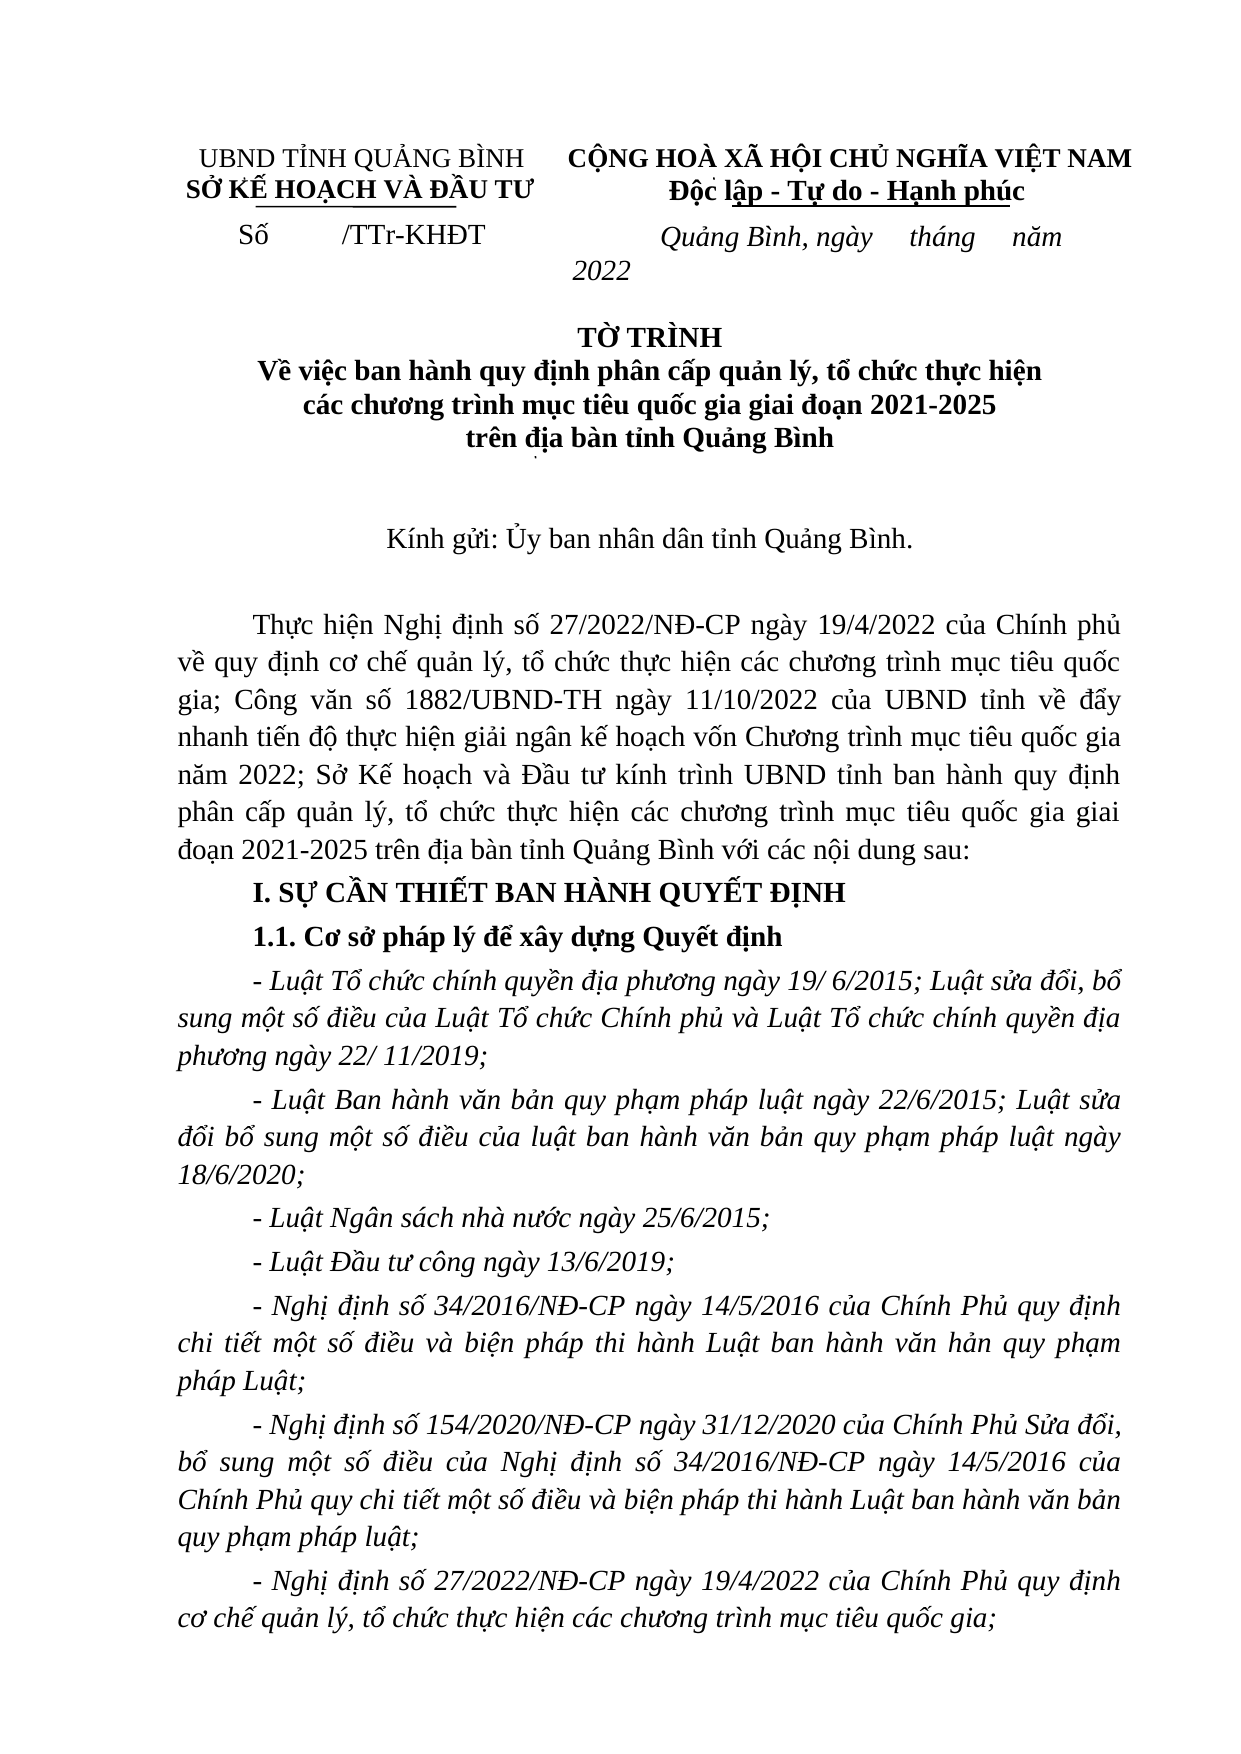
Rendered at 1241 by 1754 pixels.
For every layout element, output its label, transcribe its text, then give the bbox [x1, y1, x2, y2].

text Kính gửi: Ủy ban nhân dân tỉnh Quảng Bình. [177, 521, 1122, 555]
text Về việc ban hành quy định phân cấp quản lý, tổ chức thực hiện [177, 353, 1122, 387]
text - Luật Ngân sách nhà nước ngày 25/6/2015; [177, 1198, 1122, 1235]
text I. SỰ CẦN THIẾT BAN HÀNH QUYẾT ĐỊNH [177, 873, 1122, 910]
text TỜ TRÌNH [177, 320, 1122, 353]
text các chương trình mục tiêu quốc gia giai đoạn 2021-2025 [177, 387, 1122, 421]
text - Luật Ban hành văn bản quy phạm pháp luật ngày 22/6/2015; Luật sửa đổi bổ sung một số điều của luật ban hành văn bản quy phạm pháp luật ngày 18/6/2020; [177, 1079, 1122, 1192]
text - Nghị định số 27/2022/NĐ-CP ngày 19/4/2022 của Chính Phủ quy định cơ chế quản lý, tổ chức thực hiện các chương trình mục tiêu quốc gia; [177, 1560, 1122, 1635]
text trên địa bàn tỉnh Quảng Bình [177, 421, 1122, 454]
text - Luật Tổ chức chính quyền địa phương ngày 19/ 6/2015; Luật sửa đổi, bổ sung một số điều của Luật Tổ chức Chính phủ và Luật Tổ chức chính quyền địa phương ngày 22/ 11/2019; [177, 960, 1122, 1073]
text - Nghị định số 34/2016/NĐ-CP ngày 14/5/2016 của Chính Phủ quy định chi tiết một số điều và biện pháp thi hành Luật ban hành văn hản quy phạm pháp Luật; [177, 1285, 1122, 1398]
text Thực hiện Nghị định số 27/2022/NĐ-CP ngày 19/4/2022 của Chính phủ về quy định cơ chế quản lý, tổ chức thực hiện các chương trình mục tiêu quốc gia; Công văn số 1882/UBND-TH ngày 11/10/2022 của UBND tỉnh về đẩy nhanh tiến độ thực hiện giải ngân kế hoạch vốn Chương trình mục tiêu quốc gia năm 2022; Sở Kế hoạch và Đầu tư kính trình UBND tỉnh ban hành quy định phân cấp quản lý, tổ chức thực hiện các chương trình mục tiêu quốc gia giai đoạn 2021-2025 trên địa bàn tỉnh Quảng Bình với các nội dung sau: [177, 604, 1122, 867]
table_header UBND TỈNH QUẢNG BÌNH SỞ KẾ HOẠCH VÀ ĐẦU TƯ Số /TTr-KHĐT [163, 142, 561, 286]
text - Nghị định số 154/2020/NĐ-CP ngày 31/12/2020 của Chính Phủ Sửa đổi, bổ sung một số điều của Nghị định số 34/2016/NĐ-CP ngày 14/5/2016 của Chính Phủ quy chi tiết một số điều và biện pháp thi hành Luật ban hành văn bản quy phạm pháp luật; [177, 1404, 1122, 1554]
table_header CỘNG HOÀ XÃ HỘI CHỦ NGHĨA VIỆT NAM Độc lập - Tự do - Hạnh phúc Quảng Bình, ngày tháng năm 2022 [561, 142, 1137, 286]
text 1.1. Cơ sở pháp lý để xây dựng Quyết định [177, 917, 1122, 954]
text - Luật Đầu tư công ngày 13/6/2019; [177, 1242, 1122, 1279]
